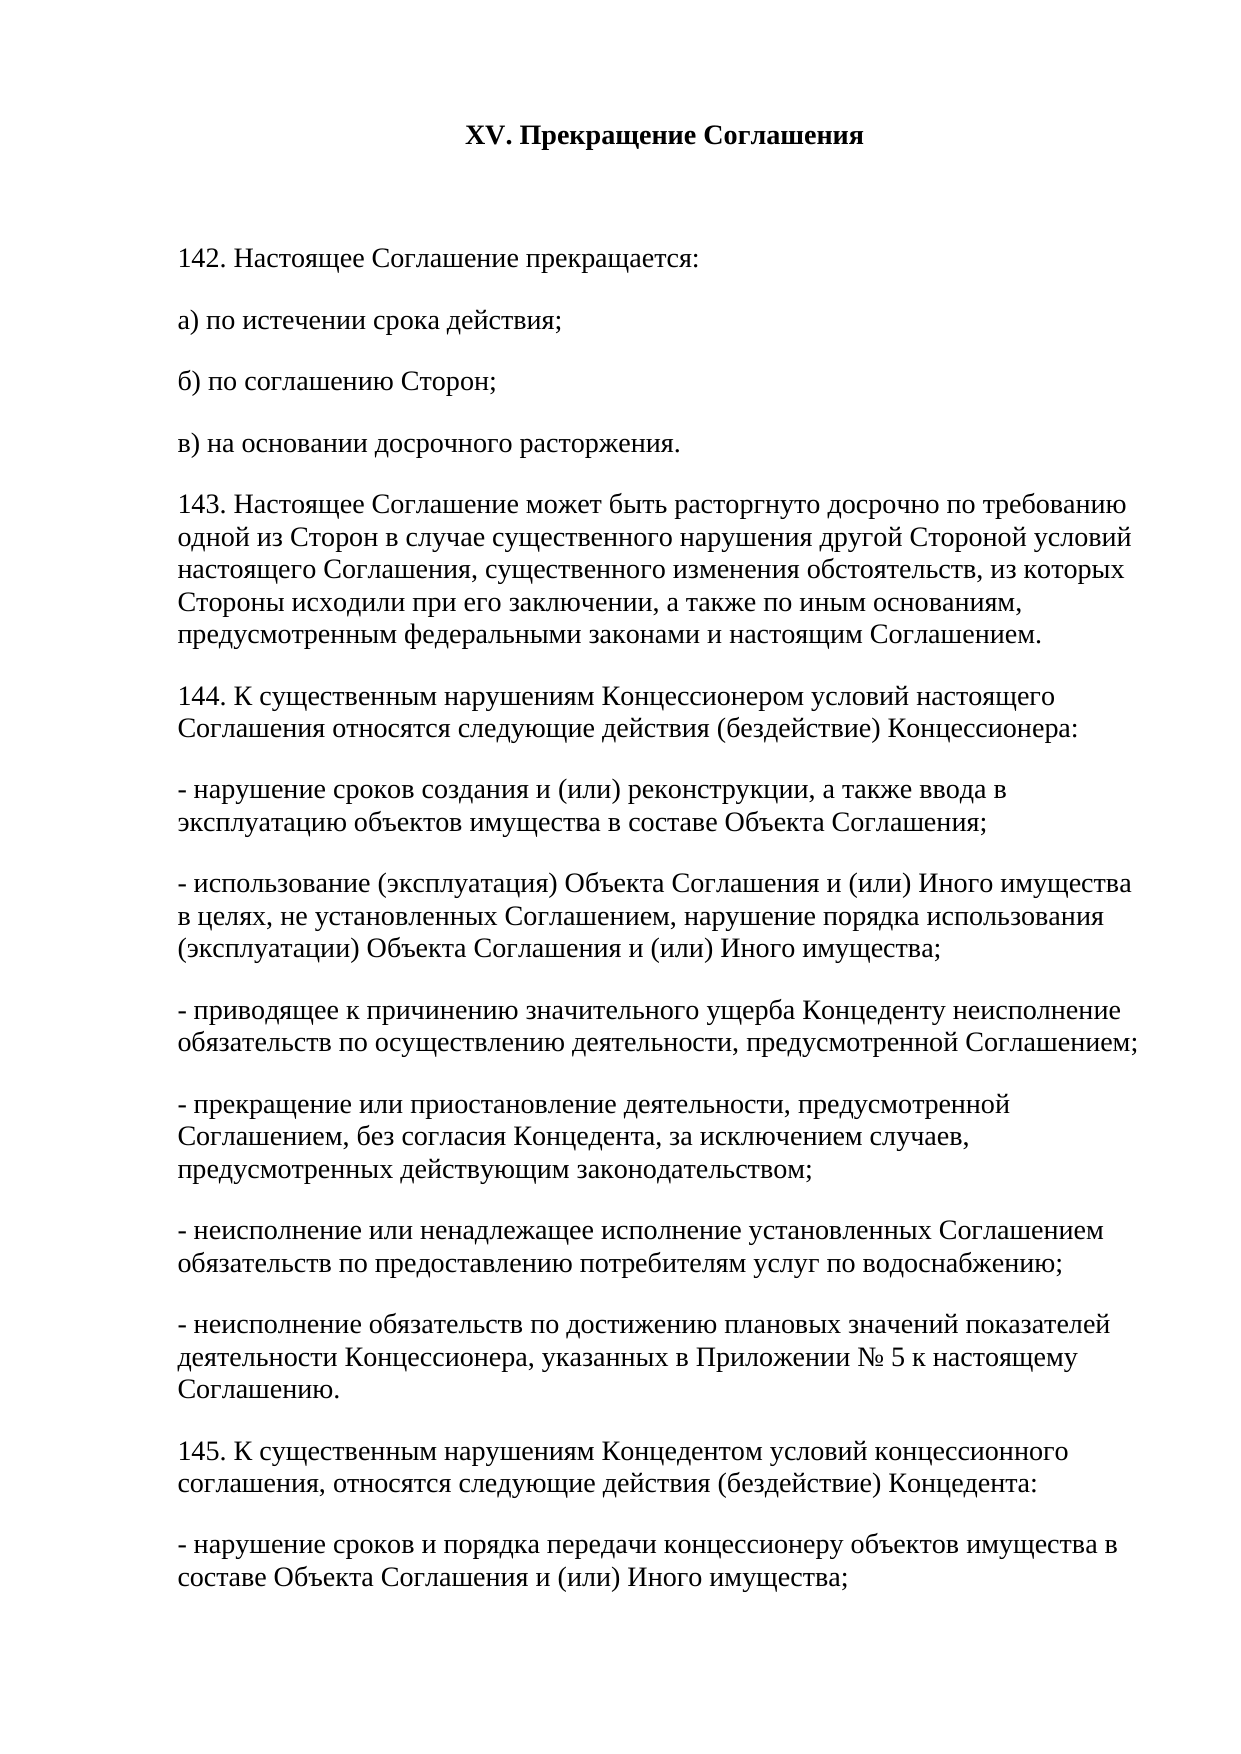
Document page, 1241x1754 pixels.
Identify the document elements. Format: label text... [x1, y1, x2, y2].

text а) по истечении срока действия; [177, 303, 1152, 335]
text - нарушение сроков и порядка передачи концессионеру объектов имущества в составе Объекта Соглашения и (или) Иного имущества; [177, 1527, 1152, 1592]
text в) на основании досрочного расторжения. [177, 426, 1152, 458]
text 143. Настоящее Соглашение может быть расторгнуто досрочно по требованию одной из Сторон в случае существенного нарушения другой Стороной условий настоящего Соглашения, существенного изменения обстоятельств, из которых Стороны исходили при его заключении, а также по иным основаниям, предусмотренным федеральными законами и настоящим Соглашением. [177, 487, 1152, 649]
text - приводящее к причинению значительного ущерба Концеденту неисполнение обязательств по осуществлению деятельности, предусмотренной Соглашением; [177, 993, 1152, 1058]
text XV. Прекращение Соглашения [177, 118, 1152, 151]
text - неисполнение обязательств по достижению плановых значений показателей деятельности Концессионера, указанных в Приложении № 5 к настоящему Соглашению. [177, 1307, 1152, 1404]
text - неисполнение или ненадлежащее исполнение установленных Соглашением обязательств по предоставлению потребителям услуг по водоснабжению; [177, 1213, 1152, 1278]
text - нарушение сроков создания и (или) реконструкции, а также ввода в эксплуатацию объектов имущества в составе Объекта Соглашения; [177, 773, 1152, 837]
text 142. Настоящее Соглашение прекращается: [177, 241, 1152, 274]
text - использование (эксплуатация) Объекта Соглашения и (или) Иного имущества в целях, не установленных Соглашением, нарушение порядка использования (эксплуатации) Объекта Соглашения и (или) Иного имущества; [177, 867, 1152, 964]
text 145. К существенным нарушениям Концедентом условий концессионного соглашения, относятся следующие действия (бездействие) Концедента: [177, 1433, 1152, 1498]
text 144. К существенным нарушениям Концессионером условий настоящего Соглашения относятся следующие действия (бездействие) Концессионера: [177, 679, 1152, 743]
text - прекращение или приостановление деятельности, предусмотренной Соглашением, без согласия Концедента, за исключением случаев, предусмотренных действующим законодательством; [177, 1087, 1152, 1184]
text б) по соглашению Сторон; [177, 364, 1152, 397]
